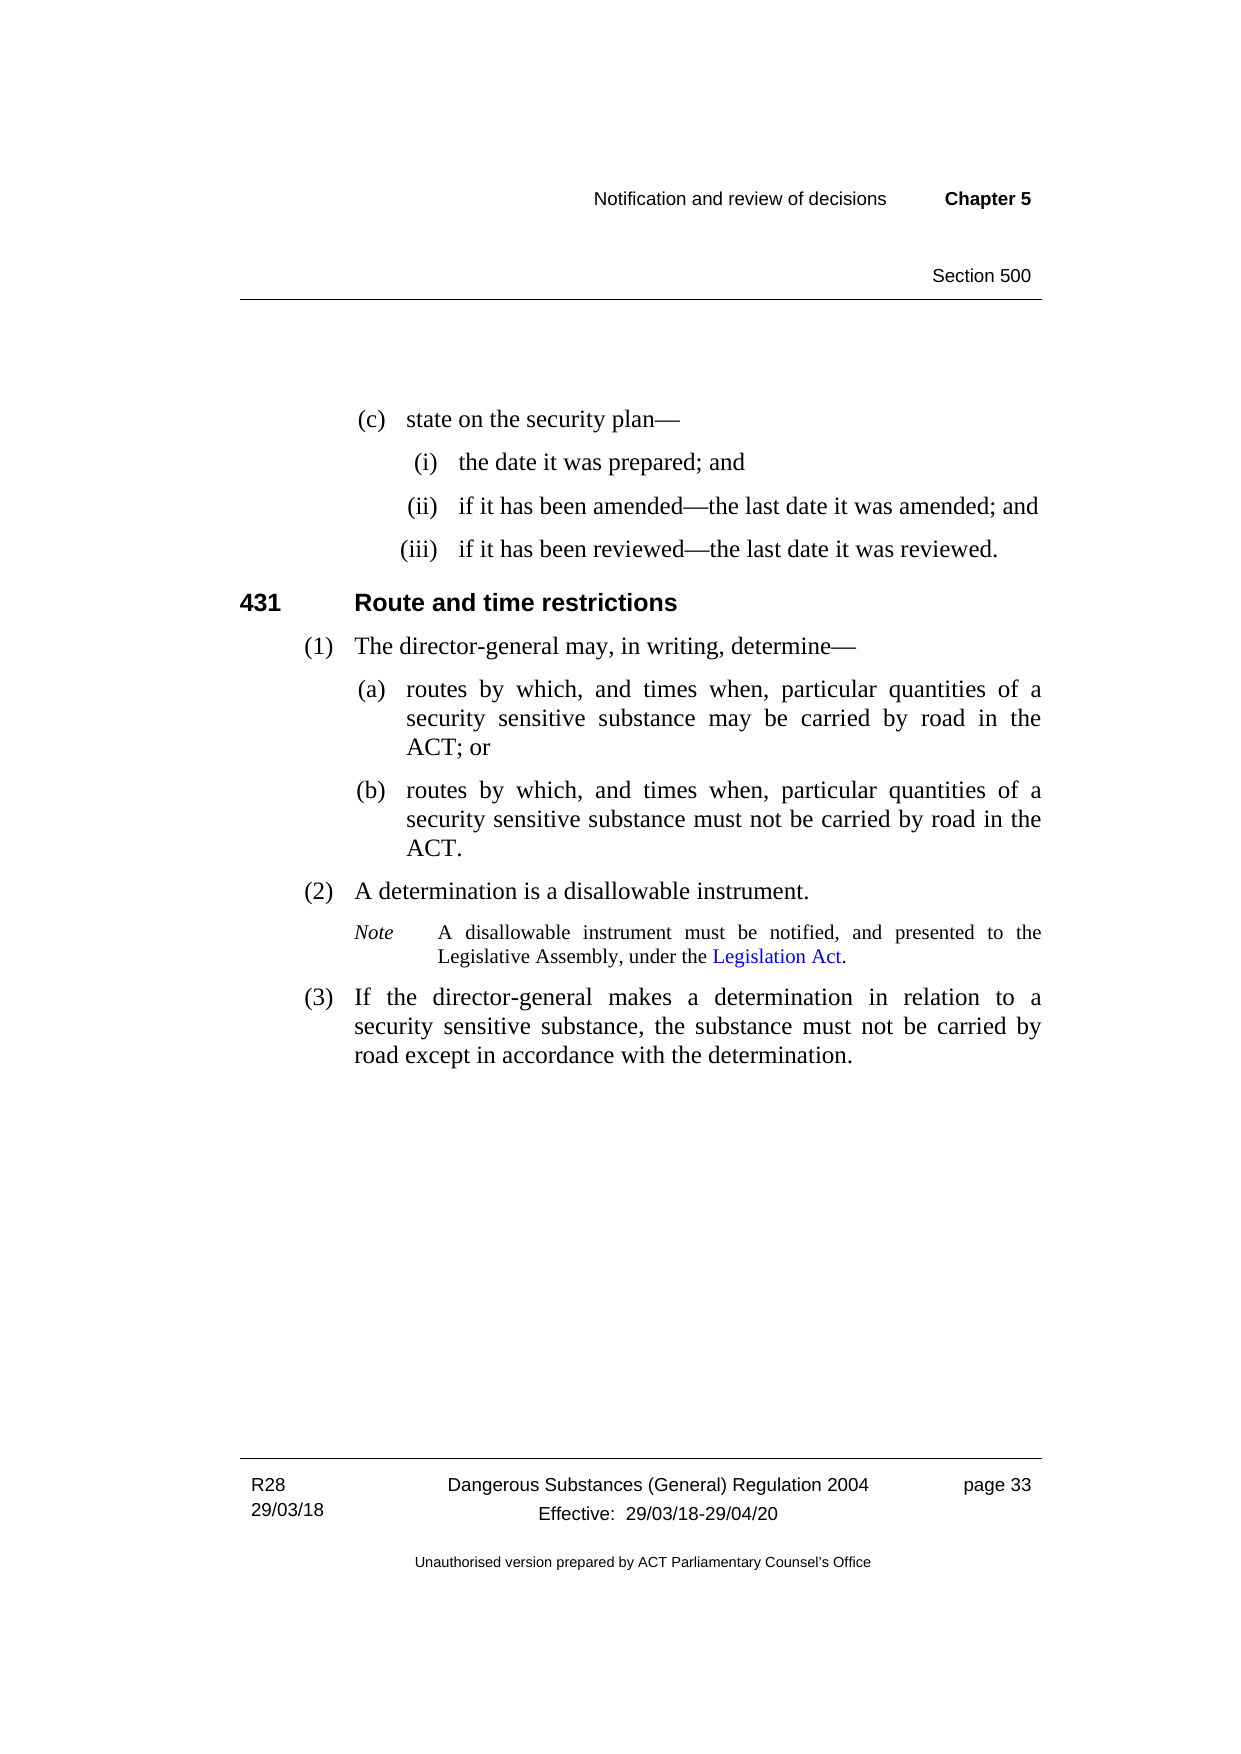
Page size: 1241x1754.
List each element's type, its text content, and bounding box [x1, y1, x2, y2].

text (2) A determination is a disallowable instrument. [239, 876, 1042, 905]
text (b) routes by which, and times when, particular quantities of a security sensitive substance must not be carried by road in the ACT. [239, 775, 1042, 862]
text (ii) if it has been amended—the last date it was amended; and [239, 491, 1042, 519]
text Note A disallowable instrument must be notified, and presented to the Legislative Assembly, under the Legislation Act. [354, 919, 1042, 968]
text 431 Route and time restrictions [239, 588, 1042, 617]
text (a) routes by which, and times when, particular quantities of a security sensitive substance may be carried by road in the ACT; or [239, 674, 1042, 761]
text (3) If the director-general makes a determination in relation to a security sensitive substance, the substance must not be carried by road except in accordance with the determination. [239, 982, 1042, 1068]
text (iii) if it has been reviewed—the last date it was reviewed. [239, 534, 1042, 563]
text (i) the date it was prepared; and [239, 447, 1042, 476]
text (c) state on the security plan— [239, 404, 1042, 433]
text (1) The director-general may, in writing, determine— [239, 631, 1042, 660]
